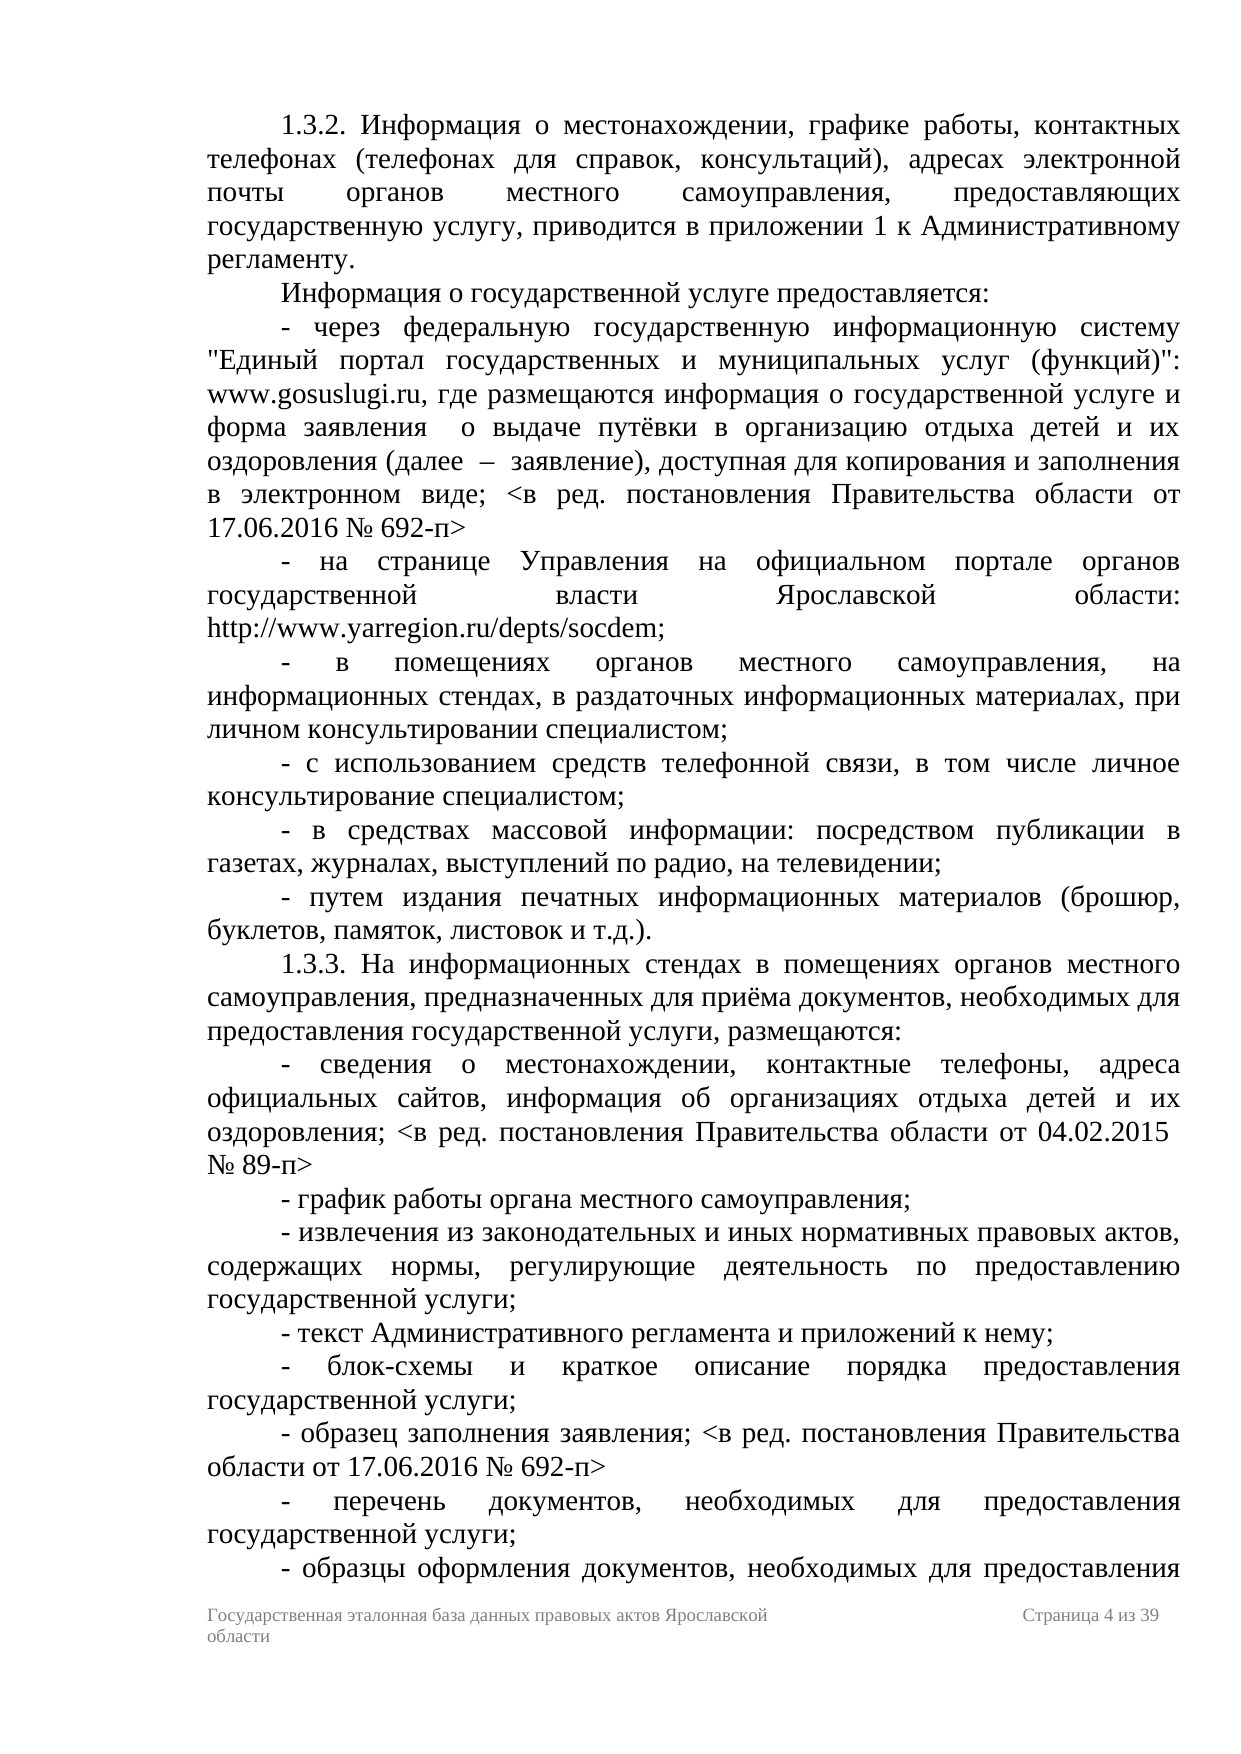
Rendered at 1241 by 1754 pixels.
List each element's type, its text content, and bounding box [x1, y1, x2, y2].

text - в помещениях органов местного самоуправления, на информационных стендах, в раздаточных информационных материалах, при личном консультировании специалистом; [207, 644, 1181, 745]
text - блок-схемы и краткое описание порядка предоставления государственной услуги; [207, 1348, 1181, 1416]
text - через федеральную государственную информационную систему "Единый портал государственных и муниципальных услуг (функций)": www.gosuslugi.ru, где размещаются информация о государственной услуге и форма заявления о выдаче путёвки в организацию отдыха детей и их оздоровления (далее – заявление), доступная для копирования и заполнения в электронном виде; <в ред. постановления Правительства области от 17.06.2016 № 692-п> [207, 309, 1181, 543]
text 1.3.3. На информационных стендах в помещениях органов местного самоуправления, предназначенных для приёма документов, необходимых для предоставления государственной услуги, размещаются: [207, 946, 1181, 1047]
text - перечень документов, необходимых для предоставления государственной услуги; [207, 1483, 1181, 1550]
text - на странице Управления на официальном портале органов государственной власти Ярославской области: http://www.yarregion.ru/depts/socdem; [207, 543, 1181, 644]
text - текст Административного регламента и приложений к нему; [207, 1315, 1181, 1348]
text - с использованием средств телефонной связи, в том числе личное консультирование специалистом; [207, 745, 1181, 812]
text - график работы органа местного самоуправления; [207, 1181, 1181, 1214]
text - образец заполнения заявления; <в ред. постановления Правительства области от 17.06.2016 № 692-п> [207, 1416, 1181, 1483]
text - в средствах массовой информации: посредством публикации в газетах, журналах, выступлений по радио, на телевидении; [207, 812, 1181, 879]
text - путем издания печатных информационных материалов (брошюр, буклетов, памяток, листовок и т.д.). [207, 879, 1181, 946]
text - извлечения из законодательных и иных нормативных правовых актов, содержащих нормы, регулирующие деятельность по предоставлению государственной услуги; [207, 1214, 1181, 1315]
text 1.3.2. Информация о местонахождении, графике работы, контактных телефонах (телефонах для справок, консультаций), адресах электронной почты органов местного самоуправления, предоставляющих государственную услугу, приводится в приложении 1 к Административному регламенту. [207, 107, 1181, 275]
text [207, 1550, 1181, 1583]
text - сведения о местонахождении, контактные телефоны, адреса официальных сайтов, информация об организациях отдыха детей и их оздоровления; <в ред. постановления Правительства области от 04.02.2015 № 89-п> [207, 1047, 1181, 1181]
text Информация о государственной услуге предоставляется: [207, 275, 1181, 309]
